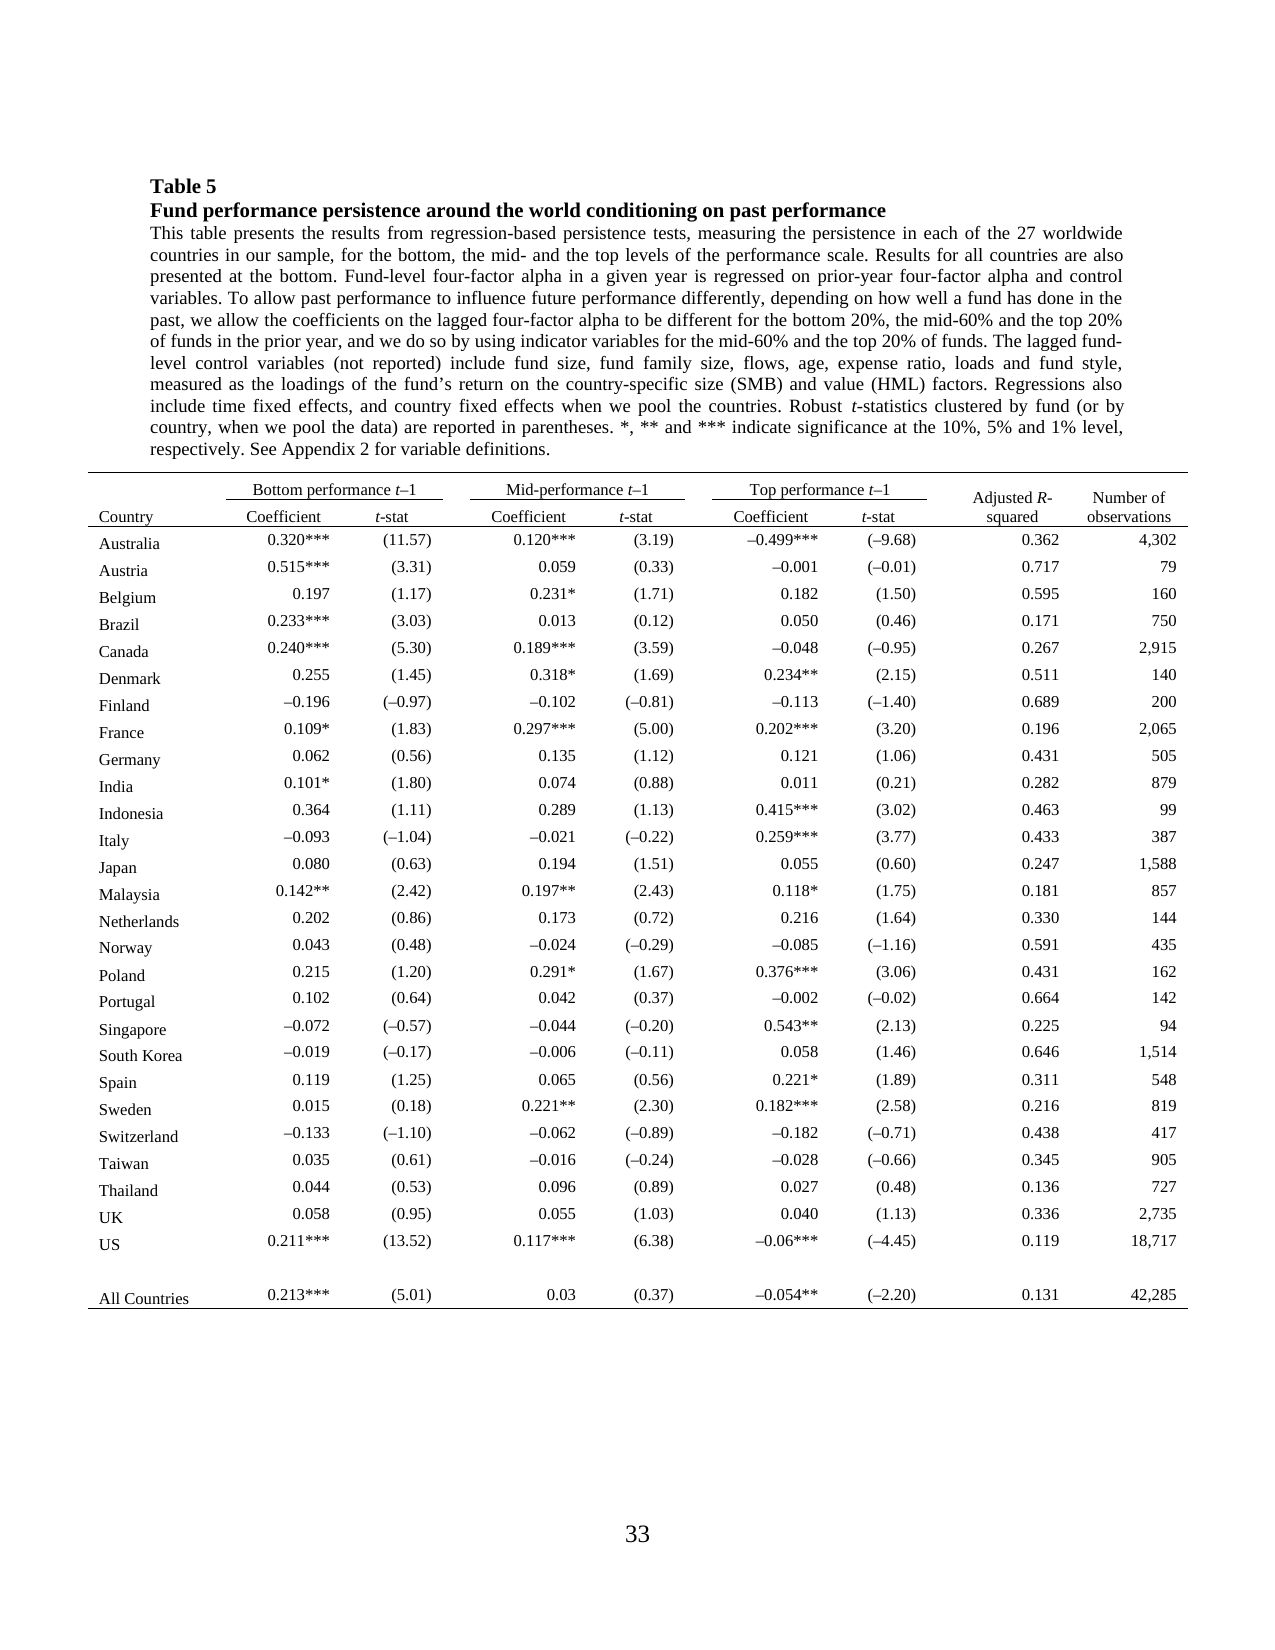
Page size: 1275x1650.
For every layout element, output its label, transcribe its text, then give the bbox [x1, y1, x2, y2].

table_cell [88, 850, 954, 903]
text Table 5 [150, 174, 1125, 198]
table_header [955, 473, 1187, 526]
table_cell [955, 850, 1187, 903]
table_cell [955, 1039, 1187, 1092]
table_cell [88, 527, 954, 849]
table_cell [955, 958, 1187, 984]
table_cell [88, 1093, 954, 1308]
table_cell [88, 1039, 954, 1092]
text Fund performance persistence around the world conditioning on past performance [150, 198, 1125, 222]
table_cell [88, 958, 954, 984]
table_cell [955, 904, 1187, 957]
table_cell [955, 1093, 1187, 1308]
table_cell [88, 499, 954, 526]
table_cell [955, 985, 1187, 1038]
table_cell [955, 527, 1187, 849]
text This table presents the results from regression-based persistence tests, measuring the persistence in each of the 27 worldwide countries in our sample, for the bottom, the mid- and the top levels of the performance scale. Results for all countries are also presented at the bottom. Fund-level four-factor alpha in a given year is regressed on prior-year four-factor alpha and control variables. To allow past performance to influence future performance differently, depending on how well a fund has done in the past, we allow the coefficients on the lagged four-factor alpha to be different for the bottom 20%, the mid-60% and the top 20% of funds in the prior year, and we do so by using indicator variables for the mid-60% and the top 20% of funds. The lagged fund-level control variables (not reported) include fund size, fund family size, flows, age, expense ratio, loads and fund style, measured as the loadings of the fund’s return on the country-specific size (SMB) and value (HML) factors. Regressions also include time fixed effects, and country fixed effects when we pool the countries. Robust t-statistics clustered by fund (or by country, when we pool the data) are reported in parentheses. *, ** and *** indicate significance at the 10%, 5% and 1% level, respectively. See Appendix 2 for variable definitions. [150, 222, 1125, 459]
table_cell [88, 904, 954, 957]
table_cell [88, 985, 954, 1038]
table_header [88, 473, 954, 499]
